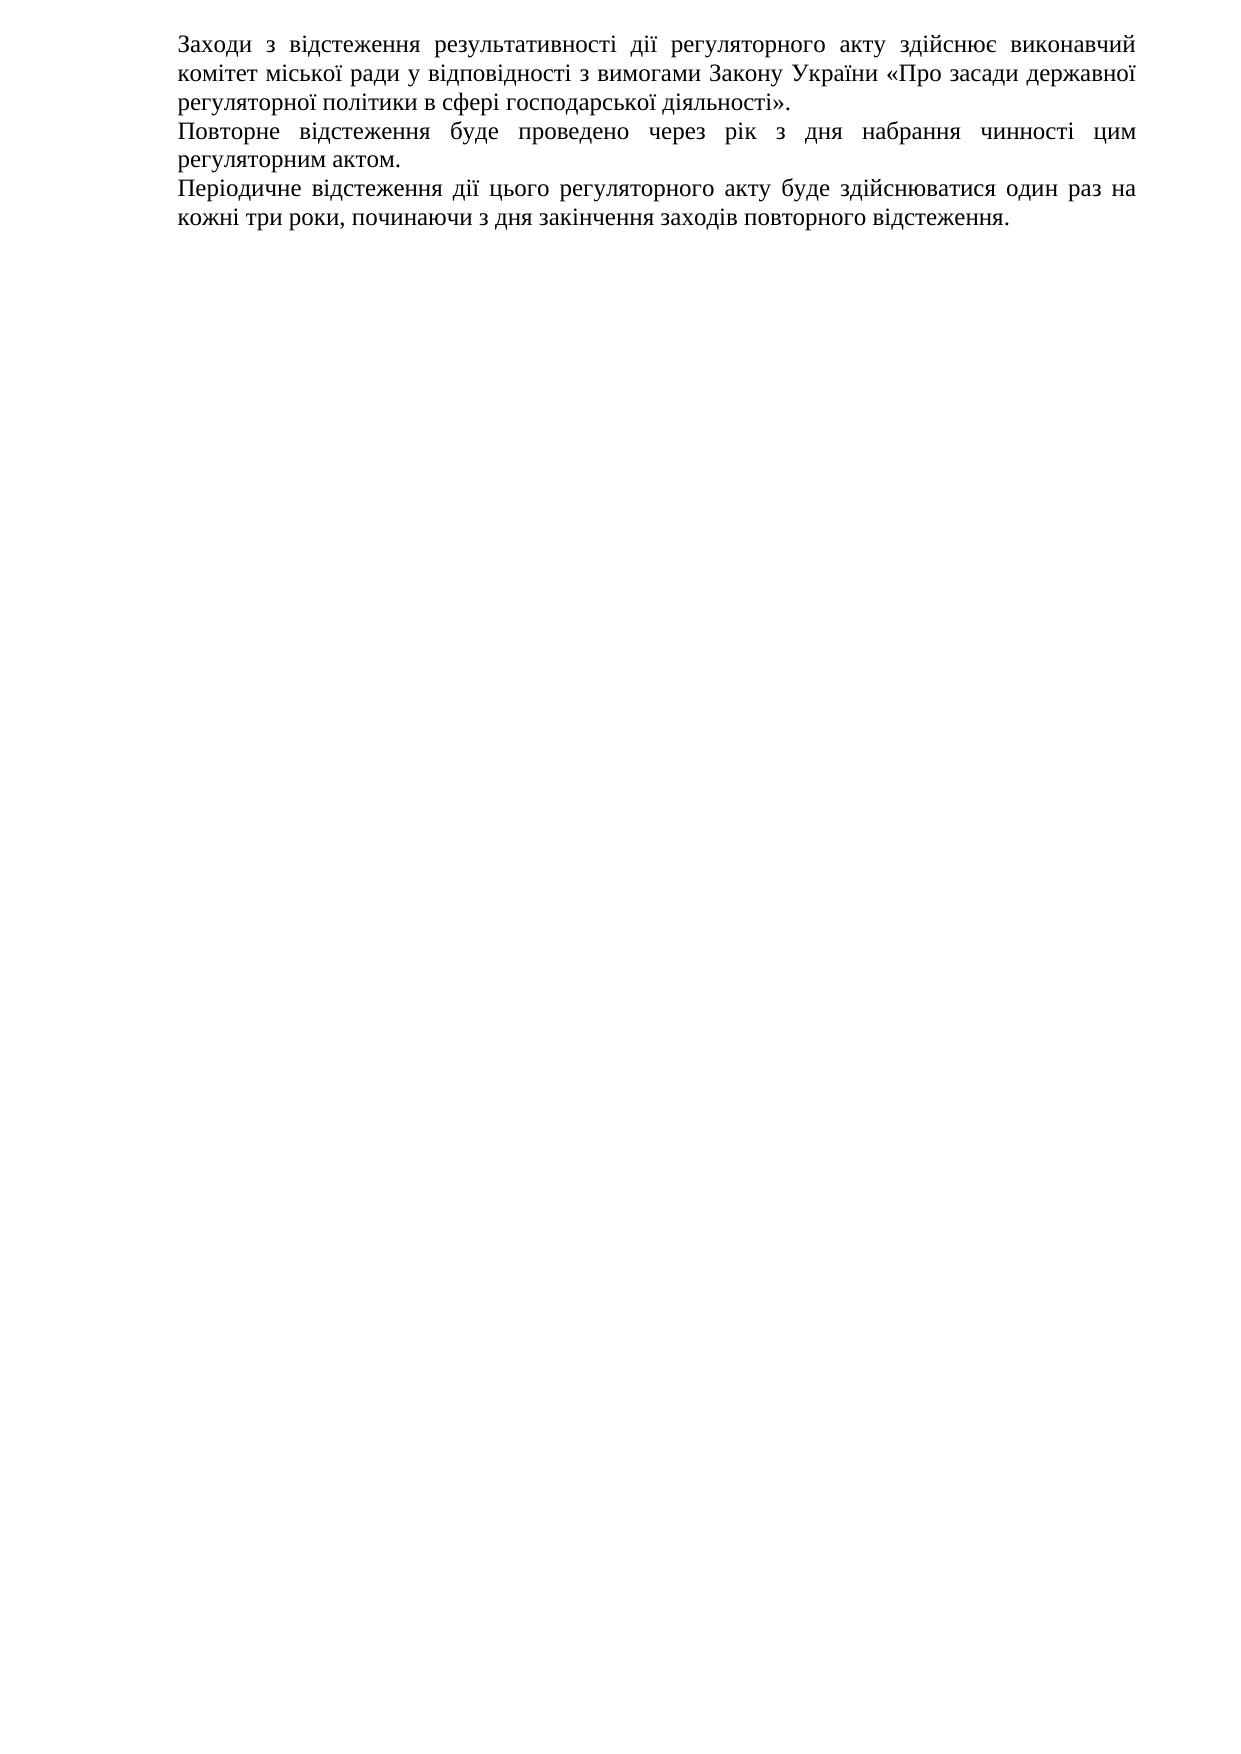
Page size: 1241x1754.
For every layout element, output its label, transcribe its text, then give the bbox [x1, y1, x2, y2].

text Повторне відстеження буде проведено через рік з дня набрання чинності цим регуляторним актом. [177, 116, 1137, 173]
text Заходи з відстеження результативності дії регуляторного акту здійснює виконавчий комітет міської ради у відповідності з вимогами Закону України «Про засади державної регуляторної політики в сфері господарської діяльності». [177, 29, 1137, 116]
text Періодичне відстеження дії цього регуляторного акту буде здійснюватися один раз на кожні три роки, починаючи з дня закінчення заходів повторного відстеження. [177, 173, 1137, 231]
